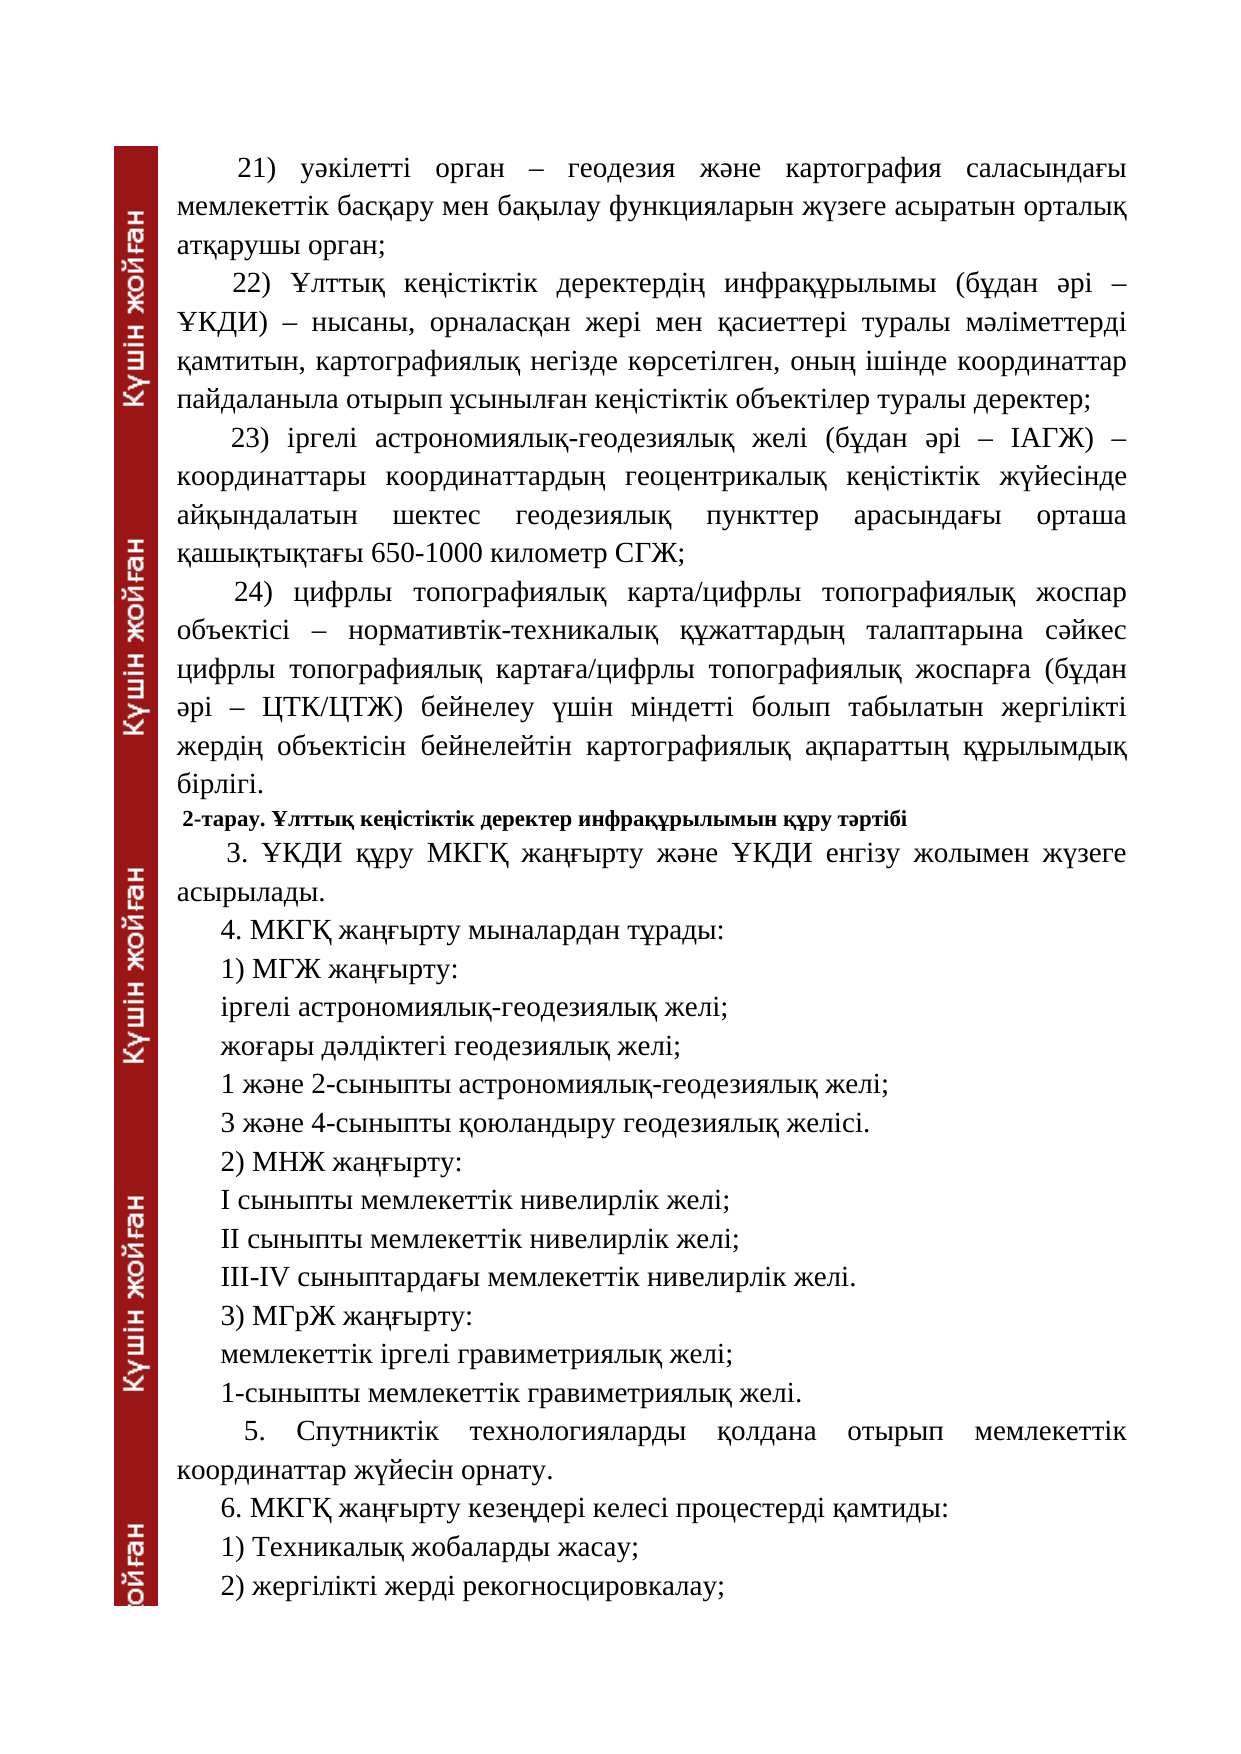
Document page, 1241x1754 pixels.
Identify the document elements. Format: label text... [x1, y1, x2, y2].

picture [114, 1331, 158, 1336]
picture [114, 1524, 158, 1529]
picture [114, 946, 158, 951]
text 2) МНЖ жаңғырту: [112, 1144, 1128, 1177]
picture [114, 415, 158, 420]
text 2) жергілікті жерді рекогносцировкалау; [112, 1568, 1128, 1601]
text І сыныпты мемлекеттік нивелирлік желі; [112, 1182, 1128, 1216]
text 1) Техникалық жобаларды жасау; [112, 1529, 1128, 1563]
text 3 және 4-сыныпты қоюландыру геодезиялық желісі. [112, 1105, 1128, 1139]
text 22) Ұлттық кеңістіктік деректердің инфрақұрылымы (бұдан әрі – ҰКДИ) – нысаны, орналасқан жері мен қасиеттері туралы мәліметтерді қамтитын, картографиялық негізде көрсетілген, оның ішінде координаттар пайдаланыла отырып ұсынылған кеңістіктік объектілер туралы деректер; [112, 266, 1128, 415]
text іргелі астрономиялық-геодезиялық желі; [112, 989, 1128, 1023]
text 24) цифрлы топографиялық карта/цифрлы топографиялық жоспар объектісі – нормативтік-техникалық құжаттардың талаптарына сәйкес цифрлы топографиялық картаға/цифрлы топографиялық жоспарға (бұдан әрі – ЦТК/ЦТЖ) бейнелеу үшін міндетті болып табылатын жергілікті жердің объектісін бейнелейтін картографиялық ақпараттың құрылымдық бірлігі. [112, 574, 1128, 800]
text 1-сыныпты мемлекеттік гравиметриялық желі. [112, 1375, 1128, 1408]
text ІІ сыныпты мемлекеттік нивелирлік желі; [112, 1221, 1128, 1254]
picture [114, 907, 158, 912]
text 3. ҰКДИ құру МКГҚ жаңғырту және ҰКДИ енгізу жолымен жүзеге асырылады. [112, 835, 1128, 907]
picture [114, 1293, 158, 1298]
picture [114, 1408, 158, 1413]
picture [114, 800, 158, 805]
picture [114, 1177, 158, 1182]
text 4. МКГҚ жаңғырту мыналардан тұрады: [112, 912, 1128, 946]
picture [114, 146, 158, 150]
picture [114, 261, 158, 266]
text 3) МГрЖ жаңғырту: [112, 1298, 1128, 1331]
text 5. Спутниктік технологияларды қолдана отырып мемлекеттік координаттар жүйесін орнату. [112, 1413, 1128, 1486]
picture [114, 1023, 158, 1028]
text 1) МГЖ жаңғырту: [112, 951, 1128, 984]
picture [114, 1601, 158, 1606]
picture [114, 1062, 158, 1067]
picture [114, 984, 158, 989]
text мемлекеттік іргелі гравиметриялық желі; [112, 1336, 1128, 1370]
picture [114, 1139, 158, 1144]
text 21) уәкілетті орган – геодезия және картография саласындағы мемлекеттік басқару мен бақылау функцияларын жүзеге асыратын орталық атқарушы орган; [112, 150, 1128, 261]
picture [114, 1100, 158, 1105]
text 23) іргелі астрономиялық-геодезиялық желі (бұдан әрі – ІАГЖ) – координаттары координаттардың геоцентрикалық кеңістіктік жүйесінде айқындалатын шектес геодезиялық пункттер арасындағы орташа қашықтықтағы 650-1000 километр СГЖ; [112, 420, 1128, 569]
text жоғары дәлдіктегі геодезиялық желі; [112, 1028, 1128, 1062]
picture [114, 1370, 158, 1375]
picture [114, 569, 158, 574]
picture [114, 1486, 158, 1491]
text 6. МКГҚ жаңғырту кезеңдері келесі процестерді қамтиды: [112, 1491, 1128, 1524]
picture [114, 1216, 158, 1221]
text 1 және 2-сыныпты астрономиялық-геодезиялық желі; [112, 1067, 1128, 1100]
picture [114, 1563, 158, 1568]
picture [114, 1254, 158, 1259]
text 2-тарау. Ұлттық кеңістіктік деректер инфрақұрылымын құру тәртібі [112, 805, 1128, 832]
text ІІІ-ІV сыныптардағы мемлекеттік нивелирлік желі. [112, 1259, 1128, 1293]
